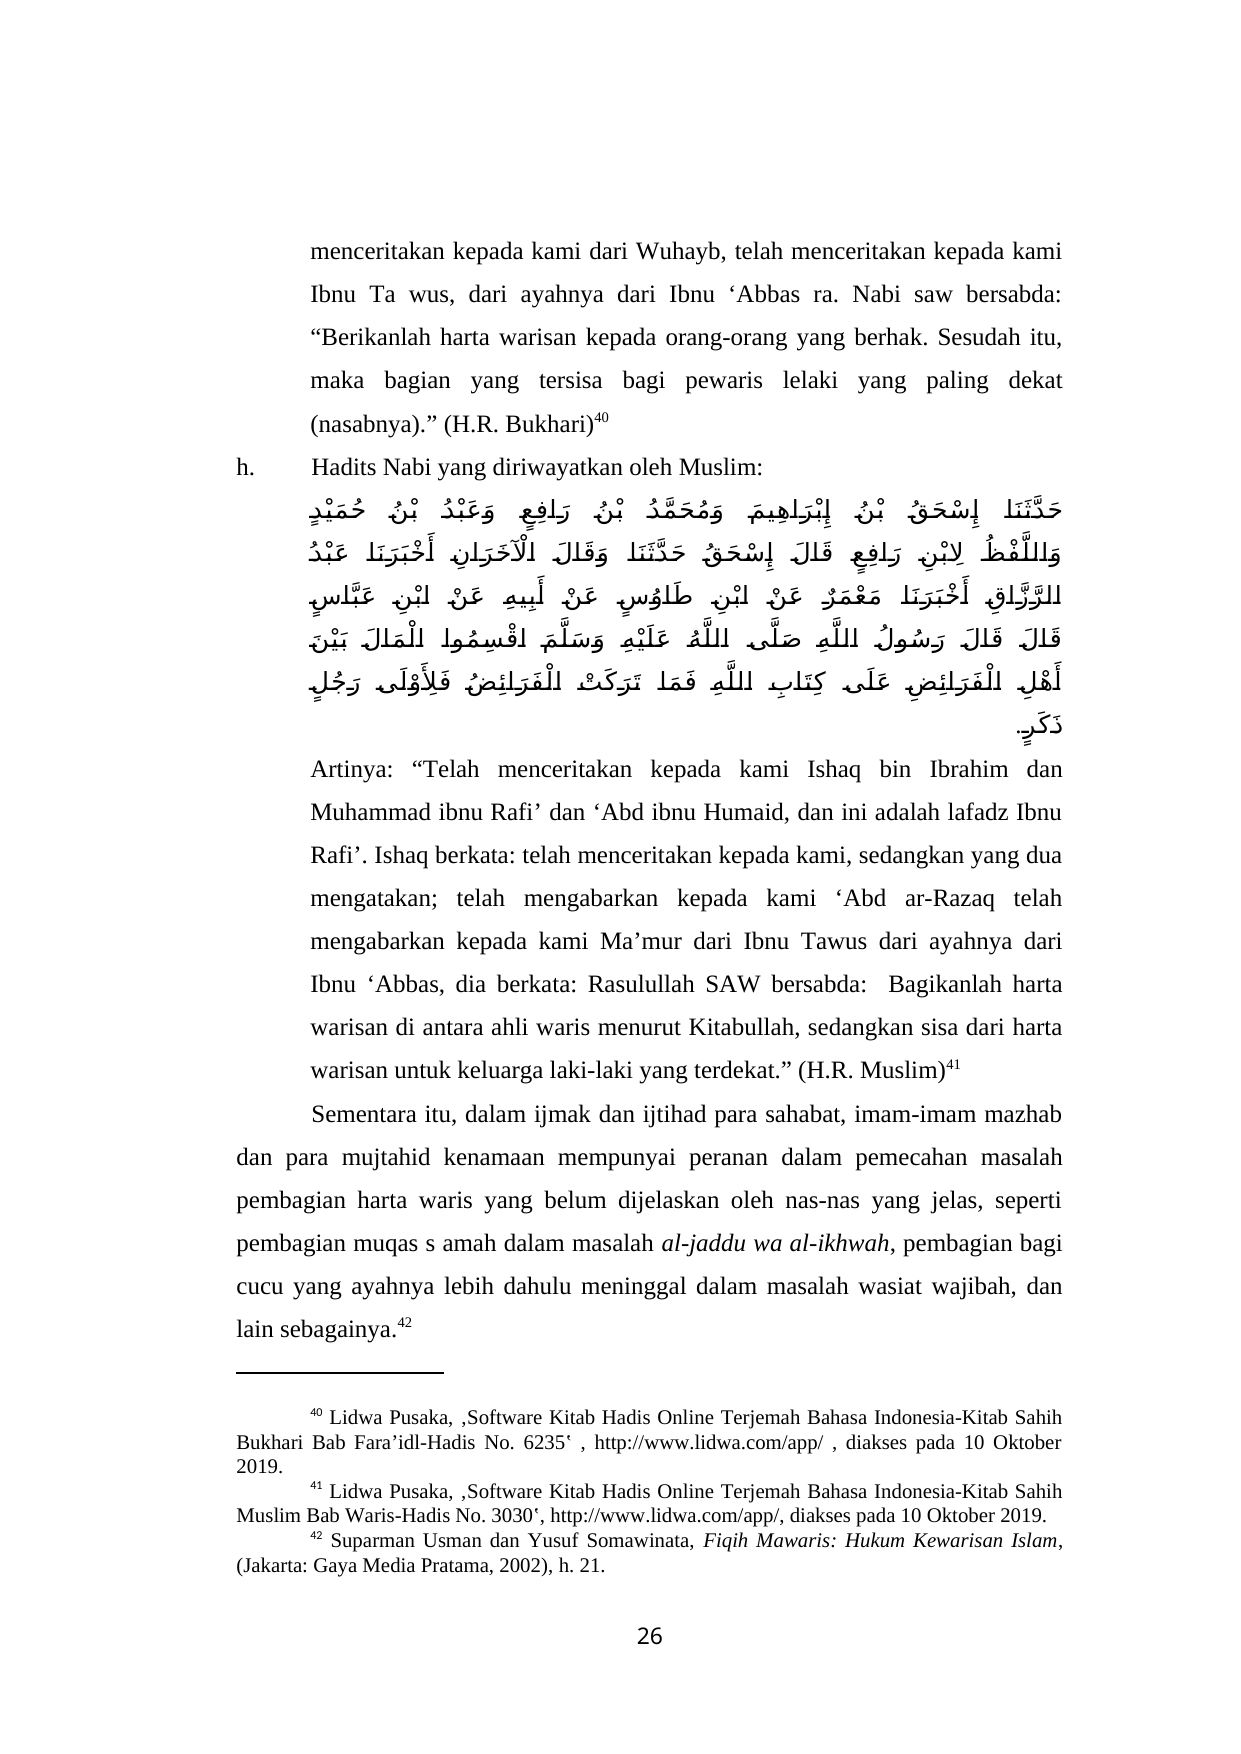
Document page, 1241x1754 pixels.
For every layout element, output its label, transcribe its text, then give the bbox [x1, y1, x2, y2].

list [310, 236, 1063, 437]
text Sementara itu, dalam ijmak dan ijtihad para sahabat, imam-imam mazhab dan para mujtahid kenamaan mempunyai peranan dalam pemecahan masalah pembagian harta waris yang belum dijelaskan oleh nas-nas yang jelas, seperti pembagian muqas s amah dalam masalah al-jaddu wa al-ikhwah, pembagian bagi cucu yang ayahnya lebih dahulu meninggal dalam masalah wasiat wajibah, dan lain sebagainya. [236, 1099, 1063, 1343]
text حَدَّثَنَا إِسْحَقُ بْنُ إِبْرَاهِيمَ وَمُحَمَّدُ بْنُ رَافِعٍ وَعَبْدُ بْنُ حُمَيْدٍ وَاللَّفْظُ لِابْنِ رَافِعٍ قَالَ إِسْحَقُ حَدَّثَنَا وَقَالَ الْآخَرَانِ أَخْبَرَنَا عَبْدُ الرَّزَّاقِ أَخْبَرَنَا مَعْمَرٌ عَنْ ابْنِ طَاوُسٍ عَنْ أَبِيهِ عَنْ ابْنِ عَبَّاسٍ قَالَ قَالَ رَسُولُ اللَّهِ صَلَّى اللَّهُ عَلَيْهِ وَسَلَّمَ اقْسِمُوا الْمَالَ بَيْنَ أَهْلِ الْفَرَائِضِ عَلَى كِتَابِ اللَّهِ فَمَا تَرَكَتْ الْفَرَائِضُ فَلِأَوْلَى رَجُلٍ ذَكَرٍ. [310, 495, 1063, 739]
list Artinya: “Telah menceritakan kepada kami Ishaq bin Ibrahim dan Muhammad ibnu Rafi’ dan ‘Abd ibnu Humaid, dan ini adalah lafadz Ibnu Rafi’. Ishaq berkata: telah menceritakan kepada kami, sedangkan yang dua mengatakan; telah mengabarkan kepada kami ‘Abd ar-Razaq telah mengabarkan kepada kami Ma’mur dari Ibnu Tawus dari ayahnya dari Ibnu ‘Abbas, dia berkata: Rasulullah SAW bersabda: Bagikanlah harta warisan di antara ahli waris menurut Kitabullah, sedangkan sisa dari harta warisan untuk keluarga laki-laki yang terdekat.” (H.R. Muslim) [310, 754, 1063, 1084]
list Hadits Nabi yang diriwayatkan oleh Muslim: [236, 452, 1063, 481]
